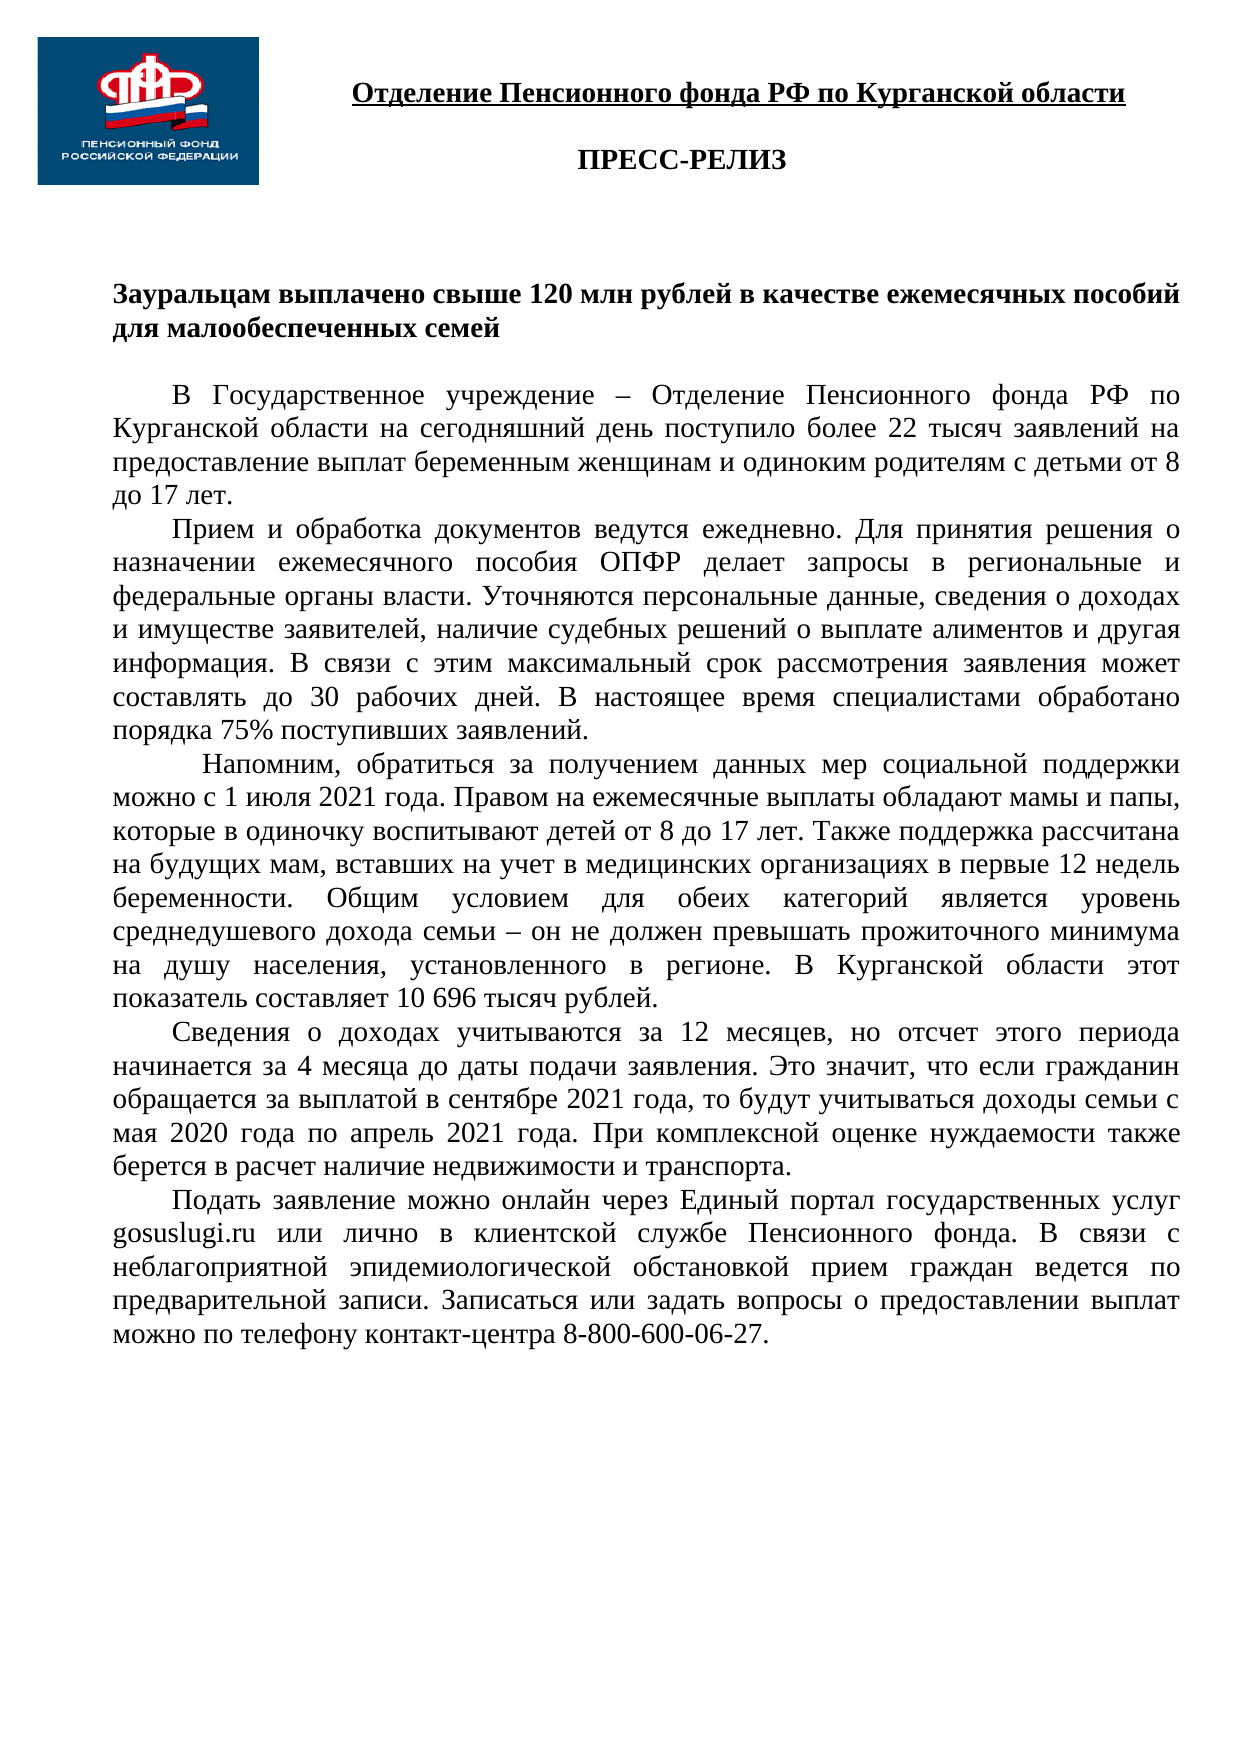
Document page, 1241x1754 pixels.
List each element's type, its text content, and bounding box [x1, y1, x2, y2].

text Напомним, обратиться за получением данных мер социальной поддержки можно с 1 июля 2021 года. Правом на ежемесячные выплаты обладают мамы и папы, которые в одиночку воспитывают детей от 8 до 17 лет. Также поддержка рассчитана на будущих мам, вставших на учет в медицинских организациях в первые 12 недель беременности. Общим условием для обеих категорий является уровень среднедушевого дохода семьи – он не должен превышать прожиточного минимума на душу населения, установленного в регионе. В Курганской области этот показатель составляет 10 696 тысяч рублей. [112, 746, 1181, 1014]
picture [37, 37, 259, 185]
text ПРЕСС-РЕЛИЗ [259, 142, 1181, 176]
text Зауральцам выплачено свыше 120 млн рублей в качестве ежемесячных пособий для малообеспеченных семей [112, 276, 1181, 343]
text Прием и обработка документов ведутся ежедневно. Для принятия решения о назначении ежемесячного пособия ОПФР делает запросы в региональные и федеральные органы власти. Уточняются персональные данные, сведения о доходах и имуществе заявителей, наличие судебных решений о выплате алиментов и другая информация. В связи с этим максимальный срок рассмотрения заявления может составлять до 30 рабочих дней. В настоящее время специалистами обработано порядка 75% поступивших заявлений. [112, 511, 1181, 746]
text Сведения о доходах учитываются за 12 месяцев, но отсчет этого периода начинается за 4 месяца до даты подачи заявления. Это значит, что если гражданин обращается за выплатой в сентябре 2021 года, то будут учитываться доходы семьи c мая 2020 года по апрель 2021 года. При комплексной оценке нуждаемости также берется в расчет наличие недвижимости и транспорта. [112, 1014, 1181, 1182]
text Подать заявление можно онлайн через Единый портал государственных услуг gosuslugi.ru или лично в клиентской службе Пенсионного фонда. В связи с неблагоприятной эпидемиологической обстановкой прием граждан ведется по предварительной записи. Записаться или задать вопросы о предоставлении выплат можно по телефону контакт-центра 8-800-600-06-27. [112, 1182, 1181, 1349]
text Отделение Пенсионного фонда РФ по Курганской области [259, 75, 1181, 108]
text В Государственное учреждение – Отделение Пенсионного фонда РФ по Курганской области на сегодняшний день поступило более 22 тысяч заявлений на предоставление выплат беременным женщинам и одиноким родителям с детьми от 8 до 17 лет. [112, 377, 1181, 511]
